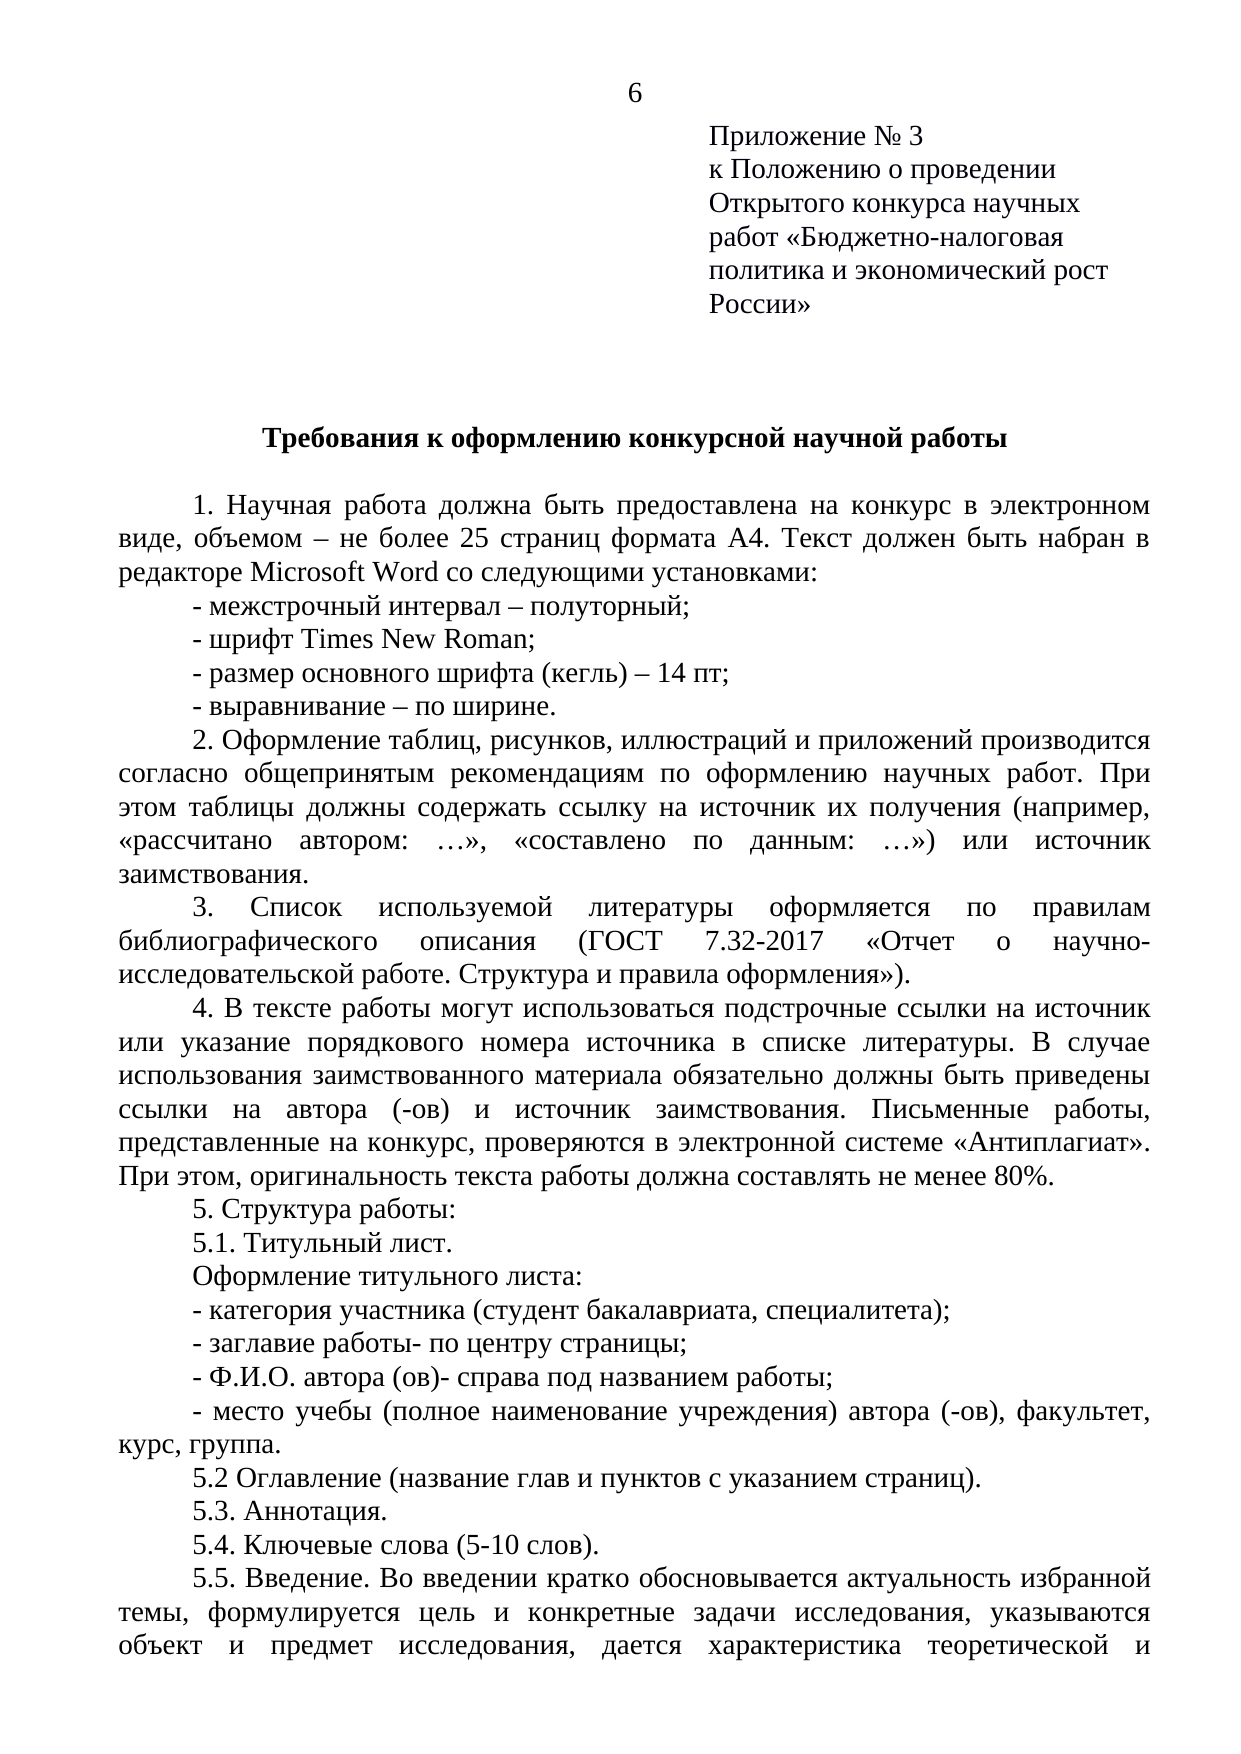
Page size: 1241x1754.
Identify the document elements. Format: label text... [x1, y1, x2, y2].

text 5.4. Ключевые слова (5-10 слов). [118, 1527, 1152, 1560]
text - место учебы (полное наименование учреждения) автора (-ов), факультет, курс, группа. [118, 1393, 1152, 1460]
list - выравнивание – по ширине. [118, 688, 1152, 722]
text - заглавие работы- по центру страницы; [118, 1326, 1152, 1359]
text к Положению о проведении Открытого конкурса научных работ «Бюджетно-налоговая политика и экономический рост России» [709, 152, 1152, 319]
text 5.3. Аннотация. [118, 1493, 1152, 1527]
text - категория участника (студент бакалавриата, специалитета); [118, 1292, 1152, 1326]
text 2. Оформление таблиц, рисунков, иллюстраций и приложений производится согласно общепринятым рекомендациям по оформлению научных работ. При этом таблицы должны содержать ссылку на источник их получения (например, «рассчитано автором: …», «составлено по данным: …») или источник заимствования. [118, 722, 1152, 889]
text 4. В тексте работы могут использоваться подстрочные ссылки на источник или указание порядкового номера источника в списке литературы. В случае использования заимствованного материала обязательно должны быть приведены ссылки на автора (-ов) и источник заимствования. Письменные работы, представленные на конкурс, проверяются в электронной системе «Антиплагиат». При этом, оригинальность текста работы должна составлять не менее 80%. [118, 990, 1152, 1191]
list - шрифт Times New Roman; [118, 621, 1152, 655]
text 5.1. Титульный лист. [118, 1225, 1152, 1258]
text Приложение № 3 [709, 118, 1152, 152]
text Оформление титульного листа: [118, 1258, 1152, 1292]
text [118, 1560, 1152, 1661]
text Требования к оформлению конкурсной научной работы [118, 420, 1152, 453]
list - межстрочный интервал – полуторный; [118, 588, 1152, 621]
text 5.2 Оглавление (название глав и пунктов с указанием страниц). [118, 1460, 1152, 1493]
text 3. Список используемой литературы оформляется по правилам библиографического описания (ГОСТ 7.32-2017 «Отчет о научно-исследовательской работе. Структура и правила оформления»). [118, 889, 1152, 990]
text - Ф.И.О. автора (ов)- справа под названием работы; [118, 1359, 1152, 1393]
list - размер основного шрифта (кегль) – 14 пт; [118, 655, 1152, 688]
text 1. Научная работа должна быть предоставлена на конкурс в электронном виде, объемом – не более 25 страниц формата А4. Текст должен быть набран в редакторе Microsoft Word со следующими установками: [118, 487, 1152, 588]
text 5. Структура работы: [118, 1191, 1152, 1225]
